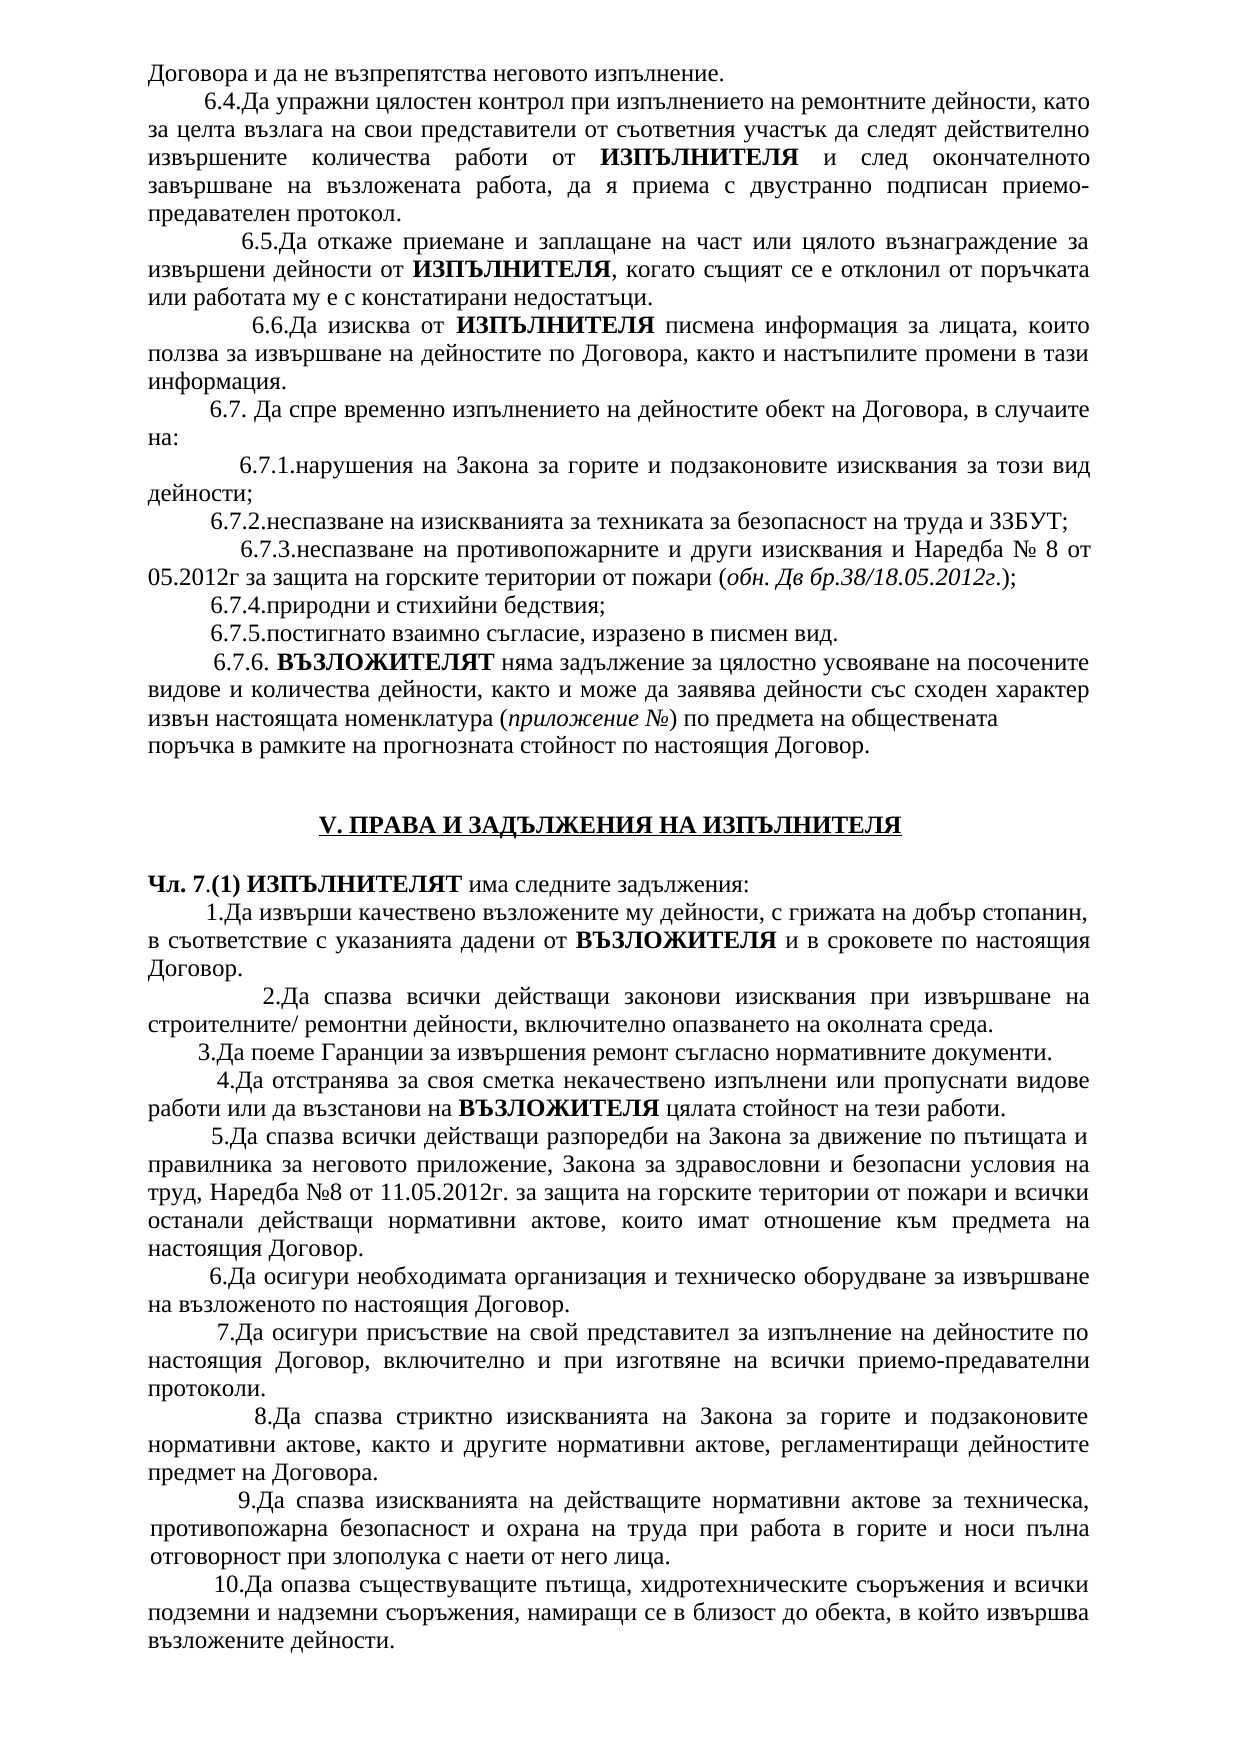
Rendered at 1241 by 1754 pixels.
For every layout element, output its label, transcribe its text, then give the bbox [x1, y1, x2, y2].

text 6.Да осигури необходимата организация и техническо оборудване за извършване на възложеното по настоящия Договор. [148, 1262, 1091, 1318]
text поръчка в рамките на прогнозната стойност по настоящия Договор. [148, 732, 1093, 759]
text 1.Да извърши качествено възложените му дейности, с грижата на добър стопанин, в съответствие с указанията дадени от ВЪЗЛОЖИТЕЛЯ и в сроковете по настоящия Договор. [148, 898, 1091, 982]
text 6.7.1.нарушения на Закона за горите и подзаконовите изисквания за този вид дейности; [148, 451, 1093, 507]
text 3.Да поеме Гаранции за извършения ремонт съгласно нормативните документи. [148, 1038, 1093, 1066]
text 6.4.Да упражни цялостен контрол при изпълнението на ремонтните дейности, като за целта възлага на свои представители от съответния участък да следят действително извършените количества работи от ИЗПЪЛНИТЕЛЯ и след окончателното завършване на възложената работа, да я приема с двустранно подписан приемо- предавателен протокол. [148, 87, 1091, 227]
text 6.7.4.природни и стихийни бедствия; [148, 591, 1093, 619]
text 6.7.6. ВЪЗЛОЖИТЕЛЯТ няма задължение за цялостно усвояване на посочените видове и количества дейности, както и може да заявява дейности със сходен характер извън настоящата номенклатура (приложение №) по предмета на обществената [148, 647, 1091, 732]
text 6.6.Да изисква от ИЗПЪЛНИТЕЛЯ писмена информация за лицата, които ползва за извършване на дейностите по Договора, както и настъпилите промени в тази информация. [148, 311, 1091, 395]
text 8.Да спазва стриктно изискванията на Закона за горите и подзаконовите нормативни актове, както и другите нормативни актове, регламентиращи дейностите предмет на Договора. [148, 1402, 1091, 1486]
text 6.7. Да спре временно изпълнението на дейностите обект на Договора, в случаите на: [148, 395, 1091, 451]
text 4.Да отстранява за своя сметка некачествено изпълнени или пропуснати видове работи или да възстанови на ВЪЗЛОЖИТЕЛЯ цялата стойност на тези работи. [148, 1066, 1091, 1122]
text 6.7.2.неспазване на изискванията за техниката за безопасност на труда и ЗЗБУТ; [148, 507, 1093, 535]
text 10.Да опазва съществуващите пътища, хидротехническите съоръжения и всички подземни и надземни съоръжения, намиращи се в близост до обекта, в който извършва възложените дейности. [148, 1570, 1091, 1654]
text 6.5.Да откаже приемане и заплащане на част или цялото възнаграждение за извършени дейности от ИЗПЪЛНИТЕЛЯ, когато същият се е отклонил от поръчката или работата му е с констатирани недостатъци. [148, 227, 1091, 311]
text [148, 59, 1091, 87]
text V. ПРАВА И ЗАДЪЛЖЕНИЯ НА ИЗПЪЛНИТЕЛЯ [148, 788, 1093, 844]
text 7.Да осигури присъствие на свой представител за изпълнение на дейностите по настоящия Договор, включително и при изготвяне на всички приемо-предавателни протоколи. [148, 1318, 1091, 1402]
text 6.7.5.постигнато взаимно съгласие, изразено в писмен вид. [148, 619, 1093, 647]
text 6.7.3.неспазване на противопожарните и други изисквания и Наредба № 8 от 05.2012г за защита на горските територии от пожари (обн. Дв бр.38/18.05.2012г.); [148, 535, 1093, 591]
text Чл. 7.(1) ИЗПЪЛНИТЕЛЯТ има следните задължения: [148, 869, 1093, 898]
text 9.Да спазва изискванията на действащите нормативни актове за техническа, противопожарна безопасност и охрана на труда при работа в горите и носи пълна отговорност при злополука с наети от него лица. [150, 1486, 1091, 1570]
text 2.Да спазва всички действащи законови изисквания при извършване на строителните/ ремонтни дейности, включително опазването на околната среда. [148, 982, 1091, 1038]
text 5.Да спазва всички действащи разпоредби на Закона за движение по пътищата и правилника за неговото приложение, Закона за здравословни и безопасни условия на труд, Наредба №8 от 11.05.2012г. за защита на горските територии от пожари и всички останали действащи нормативни актове, които имат отношение към предмета на настоящия Договор. [148, 1122, 1091, 1262]
